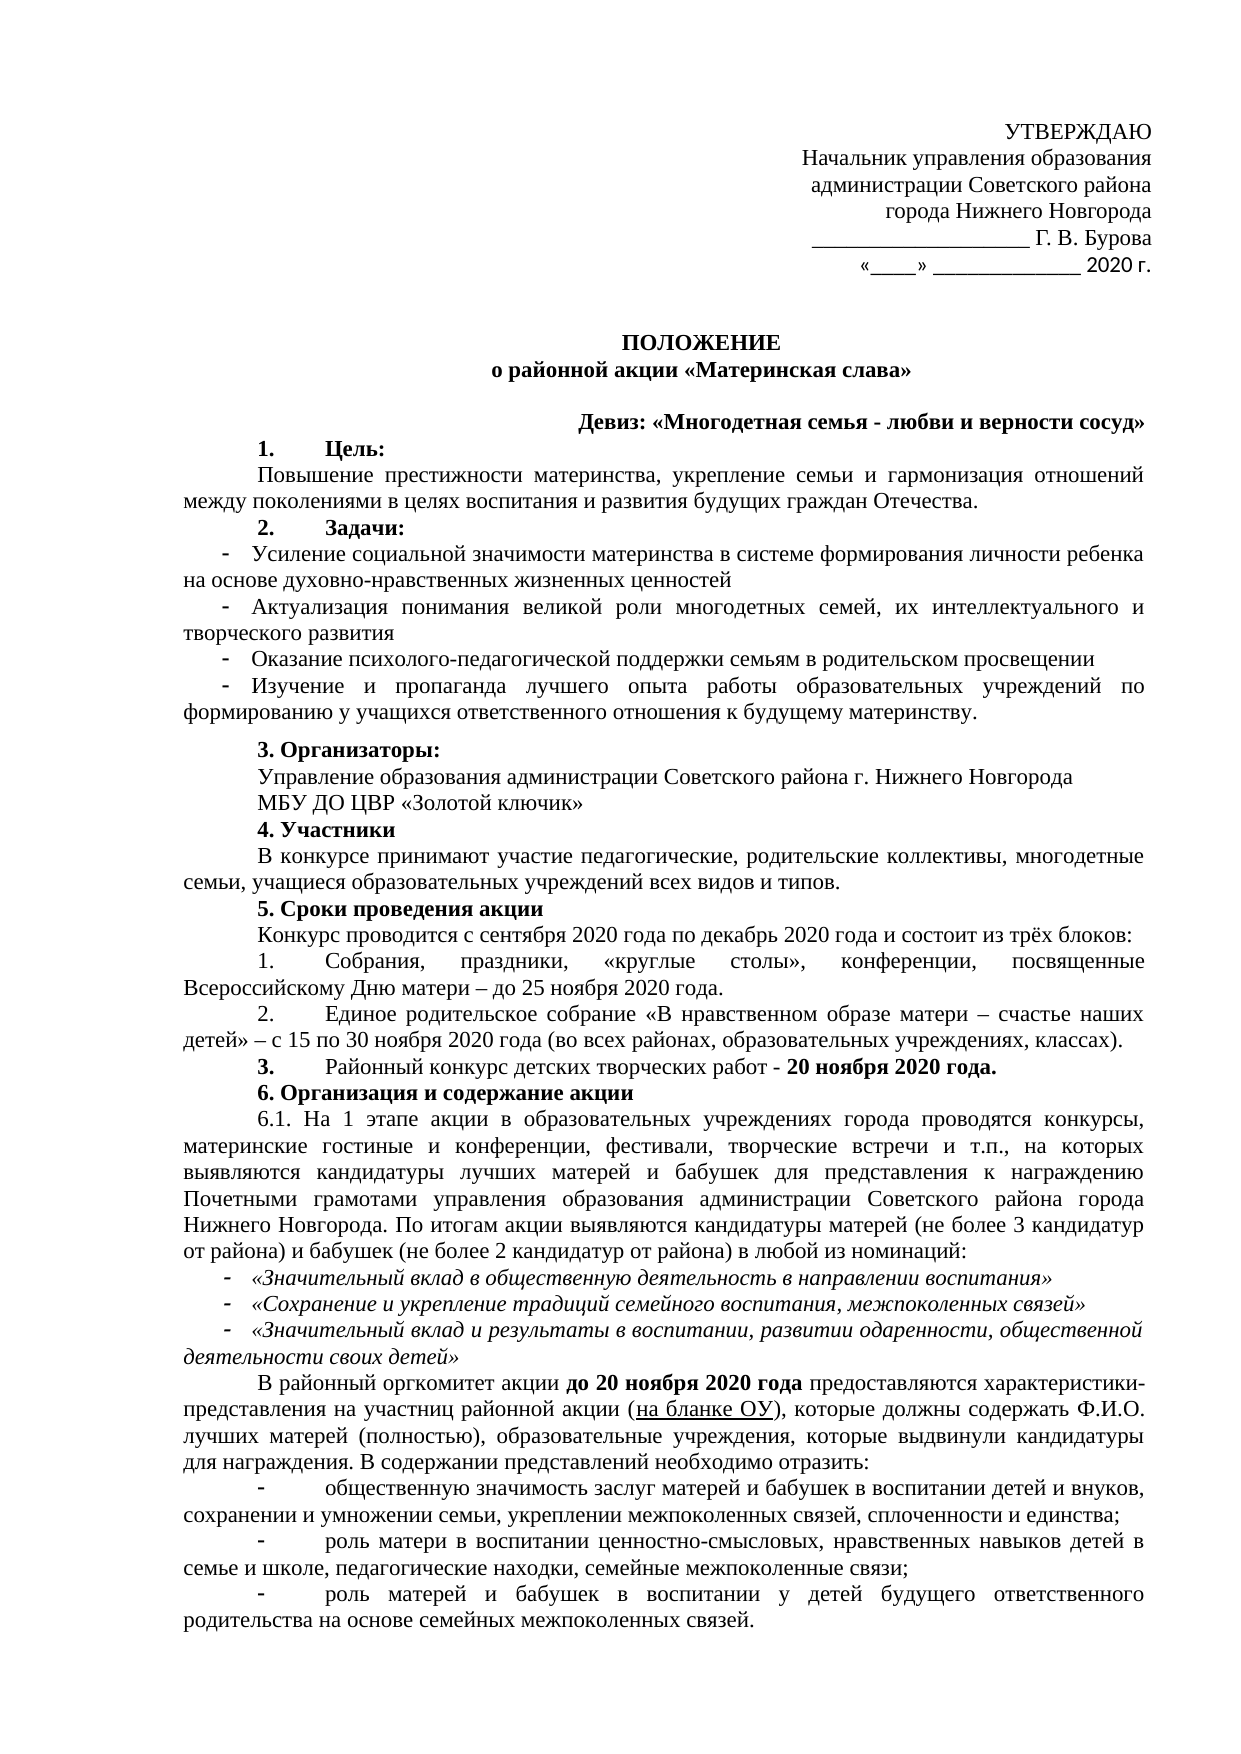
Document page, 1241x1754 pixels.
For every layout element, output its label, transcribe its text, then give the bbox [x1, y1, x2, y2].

list Актуализация понимания великой роли многодетных семей, их интеллектуального и творческого развития [183, 593, 1146, 646]
text Конкурс проводится с сентября 2020 года по декабрь 2020 года и состоит из трёх блоков: [183, 921, 1146, 947]
text 6.1. На 1 этапе акции в образовательных учреждениях города проводятся конкурсы, материнские гостиные и конференции, фестивали, творческие встречи и т.п., на которых выявляются кандидатуры лучших матерей и бабушек для представления к награждению Почетными грамотами управления образования администрации Советского района города Нижнего Новгорода. По итогам акции выявляются кандидатуры матерей (не более 3 кандидатур от района) и бабушек (не более 2 кандидатур от района) в любой из номинаций: [183, 1106, 1146, 1264]
text Девиз: «Многодетная семья - любви и верности сосуд» [183, 408, 1146, 435]
list Единое родительское собрание «В нравственном образе матери – счастье наших детей» – с 15 по 30 ноября 2020 года (во всех районах, образовательных учреждениях, классах). [183, 1000, 1146, 1053]
text Управление образования администрации Советского района г. Нижнего Новгорода [183, 763, 1146, 789]
list «Значительный вклад и результаты в воспитании, развитии одаренности, общественной деятельности своих детей» [183, 1316, 1146, 1369]
list Изучение и пропаганда лучшего опыта работы образовательных учреждений по формированию у учащихся ответственного отношения к будущему материнству. [183, 672, 1146, 724]
title администрации Советского района [753, 171, 1152, 197]
text «____» _____________ 2020 г. [753, 250, 1152, 278]
list роль матери в воспитании ценностно-смысловых, нравственных навыков детей в семье и школе, педагогические находки, семейные межпоколенные связи; [183, 1527, 1146, 1580]
text МБУ ДО ЦВР «Золотой ключик» [183, 789, 1146, 816]
text В конкурсе принимают участие педагогические, родительские коллективы, многодетные семьи, учащиеся образовательных учреждений всех видов и типов. [183, 842, 1146, 895]
list Цель: [183, 435, 1146, 461]
text Повышение престижности материнства, укрепление семьи и гармонизация отношений между поколениями в целях воспитания и развития будущих граждан Отечества. [183, 461, 1146, 514]
list «Значительный вклад в общественную деятельность в направлении воспитания» [183, 1264, 1146, 1290]
list общественную значимость заслуг матерей и бабушек в воспитании детей и внуков, сохранении и умножении семьи, укреплении межпоколенных связей, сплоченности и единства; [183, 1474, 1146, 1527]
title УТВЕРЖДАЮ [753, 118, 1152, 144]
list Задачи: [183, 514, 1146, 540]
title города Нижнего Новгорода [753, 197, 1152, 223]
text о районной акции «Материнская слава» [183, 356, 1146, 382]
list роль матерей и бабушек в воспитании у детей будущего ответственного родительства на основе семейных межпоколенных связей. [183, 1580, 1146, 1633]
text 5. Сроки проведения акции [183, 895, 1146, 921]
list Оказание психолого-педагогической поддержки семьям в родительском просвещении [183, 646, 1146, 672]
title ___________________ Г. В. Бурова [753, 223, 1152, 250]
text 3. Организаторы: [183, 737, 1146, 763]
title Начальник управления образования [753, 144, 1152, 171]
text 4. Участники [183, 816, 1146, 842]
list «Сохранение и укрепление традиций семейного воспитания, межпоколенных связей» [183, 1290, 1146, 1316]
text В районный оргкомитет акции до 20 ноября 2020 года предоставляются характеристики-представления на участниц районной акции (на бланке ОУ), которые должны содержать Ф.И.О. лучших матерей (полностью), образовательные учреждения, которые выдвинули кандидатуры для награждения. В содержании представлений необходимо отразить: [183, 1369, 1146, 1474]
list Районный конкурс детских творческих работ - 20 ноября 2020 года. [183, 1053, 1146, 1079]
list Собрания, праздники, «круглые столы», конференции, посвященные Всероссийскому Дню матери – до 25 ноября 2020 года. [183, 947, 1146, 1000]
list Усиление социальной значимости материнства в системе формирования личности ребенка на основе духовно-нравственных жизненных ценностей [183, 540, 1146, 593]
subtitle ПОЛОЖЕНИЕ [183, 329, 1146, 356]
text 6. Организация и содержание акции [183, 1079, 1146, 1106]
